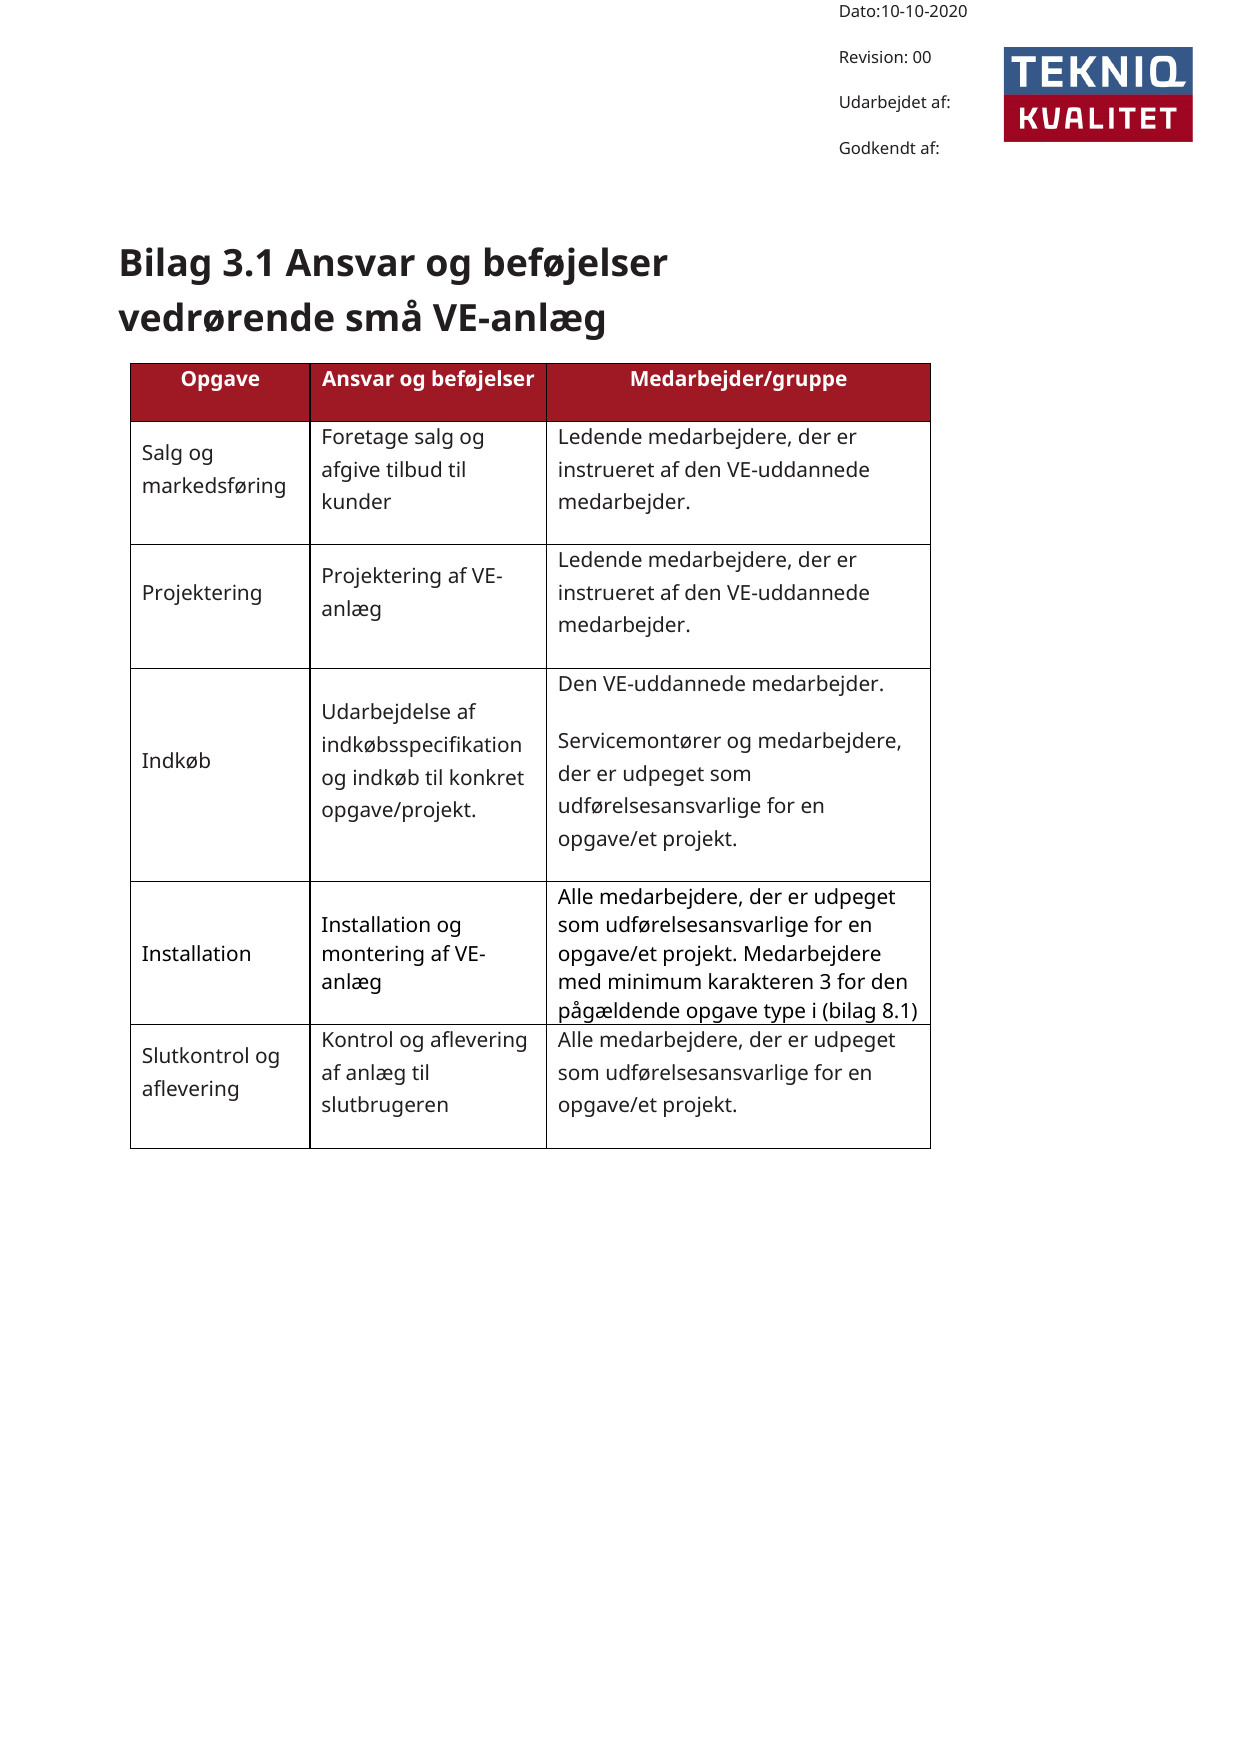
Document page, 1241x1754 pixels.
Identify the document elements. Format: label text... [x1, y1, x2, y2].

table_header Medarbejder/gruppe [547, 364, 930, 421]
table_header Opgave [131, 364, 309, 421]
table_cell Kontrol og aflevering af anlæg til slutbrugeren [311, 1025, 546, 1147]
table_cell Den VE-uddannede medarbejder. Servicemontører og medarbejdere, der er udpeget som udførelsesansvarlige for en opgave/et projekt. [547, 669, 930, 881]
table_cell Projektering [131, 545, 309, 668]
table_header Ansvar og beføjelser [311, 364, 546, 421]
table_cell Installation og montering af VE-anlæg [311, 882, 546, 1024]
table_cell Ledende medarbejdere, der er instrueret af den VE-uddannede medarbejder. [547, 422, 930, 544]
table_cell Projektering af VE-anlæg [311, 545, 546, 668]
table_cell Foretage salg og afgive tilbud til kunder [311, 422, 546, 544]
table_cell Udarbejdelse af indkøbsspecifikation og indkøb til konkret opgave/projekt. [311, 669, 546, 881]
table_cell Alle medarbejdere, der er udpeget som udførelsesansvarlige for en opgave/et projekt. Medarbejdere med minimum karakteren 3 for den pågældende opgave type i (bilag 8.1) [547, 882, 930, 1024]
table_cell Indkøb [131, 669, 309, 881]
text Bilag 3.1 Ansvar og beføjelser vedrørende små VE-anlæg [118, 236, 838, 342]
table_cell Alle medarbejdere, der er udpeget som udførelsesansvarlige for en opgave/et projekt. [547, 1025, 930, 1147]
table_cell Salg og markedsføring [131, 422, 309, 544]
table_cell Slutkontrol og aflevering [131, 1025, 309, 1147]
picture [1003, 47, 1193, 142]
table_cell Installation [131, 882, 309, 1024]
table_cell Ledende medarbejdere, der er instrueret af den VE-uddannede medarbejder. [547, 545, 930, 668]
